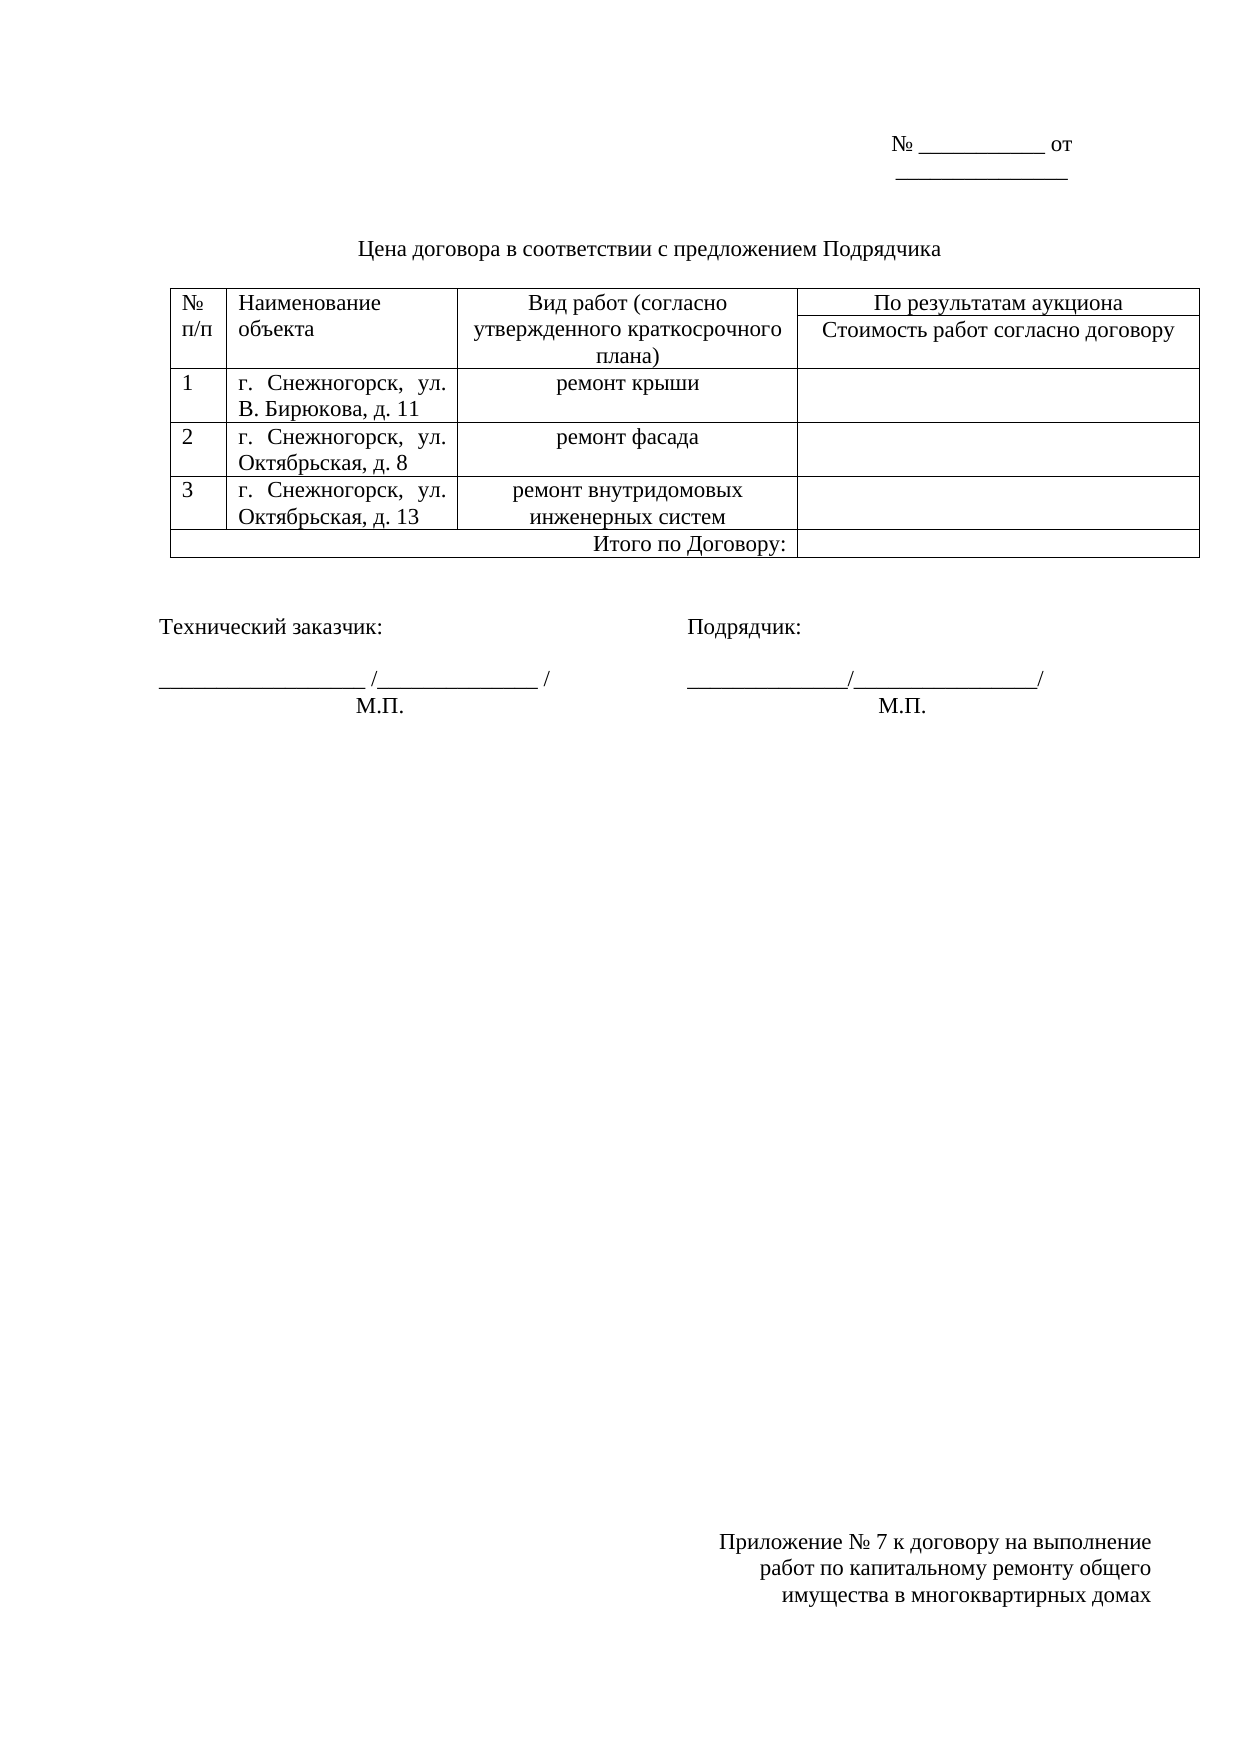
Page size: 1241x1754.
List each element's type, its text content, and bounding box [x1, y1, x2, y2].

table_cell ремонт внутридомовых инженерных систем [458, 477, 797, 529]
table_cell г. Снежногорск, ул. В. Бирюкова, д. 11 [227, 369, 457, 422]
table_cell [798, 423, 1199, 476]
table_header Подрядчик: ______________/________________/ М.П. [676, 586, 1167, 718]
table_cell Итого по Договору: [171, 530, 797, 557]
text Приложение № 7 к договору на выполнение [148, 1528, 1152, 1554]
table_header Вид работ (согласно утвержденного краткосрочного плана) [458, 289, 797, 368]
table_cell [798, 369, 1199, 422]
table_cell г. Снежногорск, ул. Октябрьская, д. 13 [227, 477, 457, 529]
text имущества в многоквартирных домах [148, 1581, 1152, 1607]
text работ по капитальному ремонту общего [148, 1554, 1152, 1581]
table_header Наименование объекта [227, 289, 457, 368]
table_header № п/п [171, 289, 226, 368]
table_cell 1 [171, 369, 226, 422]
table_cell [798, 530, 1199, 557]
text Цена договора в соответствии с предложением Подрядчика [148, 235, 1152, 262]
table_cell ремонт крыши [458, 369, 797, 422]
table_cell г. Снежногорск, ул. Октябрьская, д. 8 [227, 423, 457, 476]
table_cell [798, 477, 1199, 529]
text № ___________ от _______________ [811, 130, 1152, 182]
table_cell 2 [171, 423, 226, 476]
table_cell 3 [171, 477, 226, 529]
table_header По результатам аукциона [798, 289, 1199, 315]
table_cell Стоимость работ согласно договору [798, 316, 1199, 368]
table_header Технический заказчик: __________________ /______________ / М.П. [148, 586, 676, 718]
table_cell ремонт фасада [458, 423, 797, 476]
